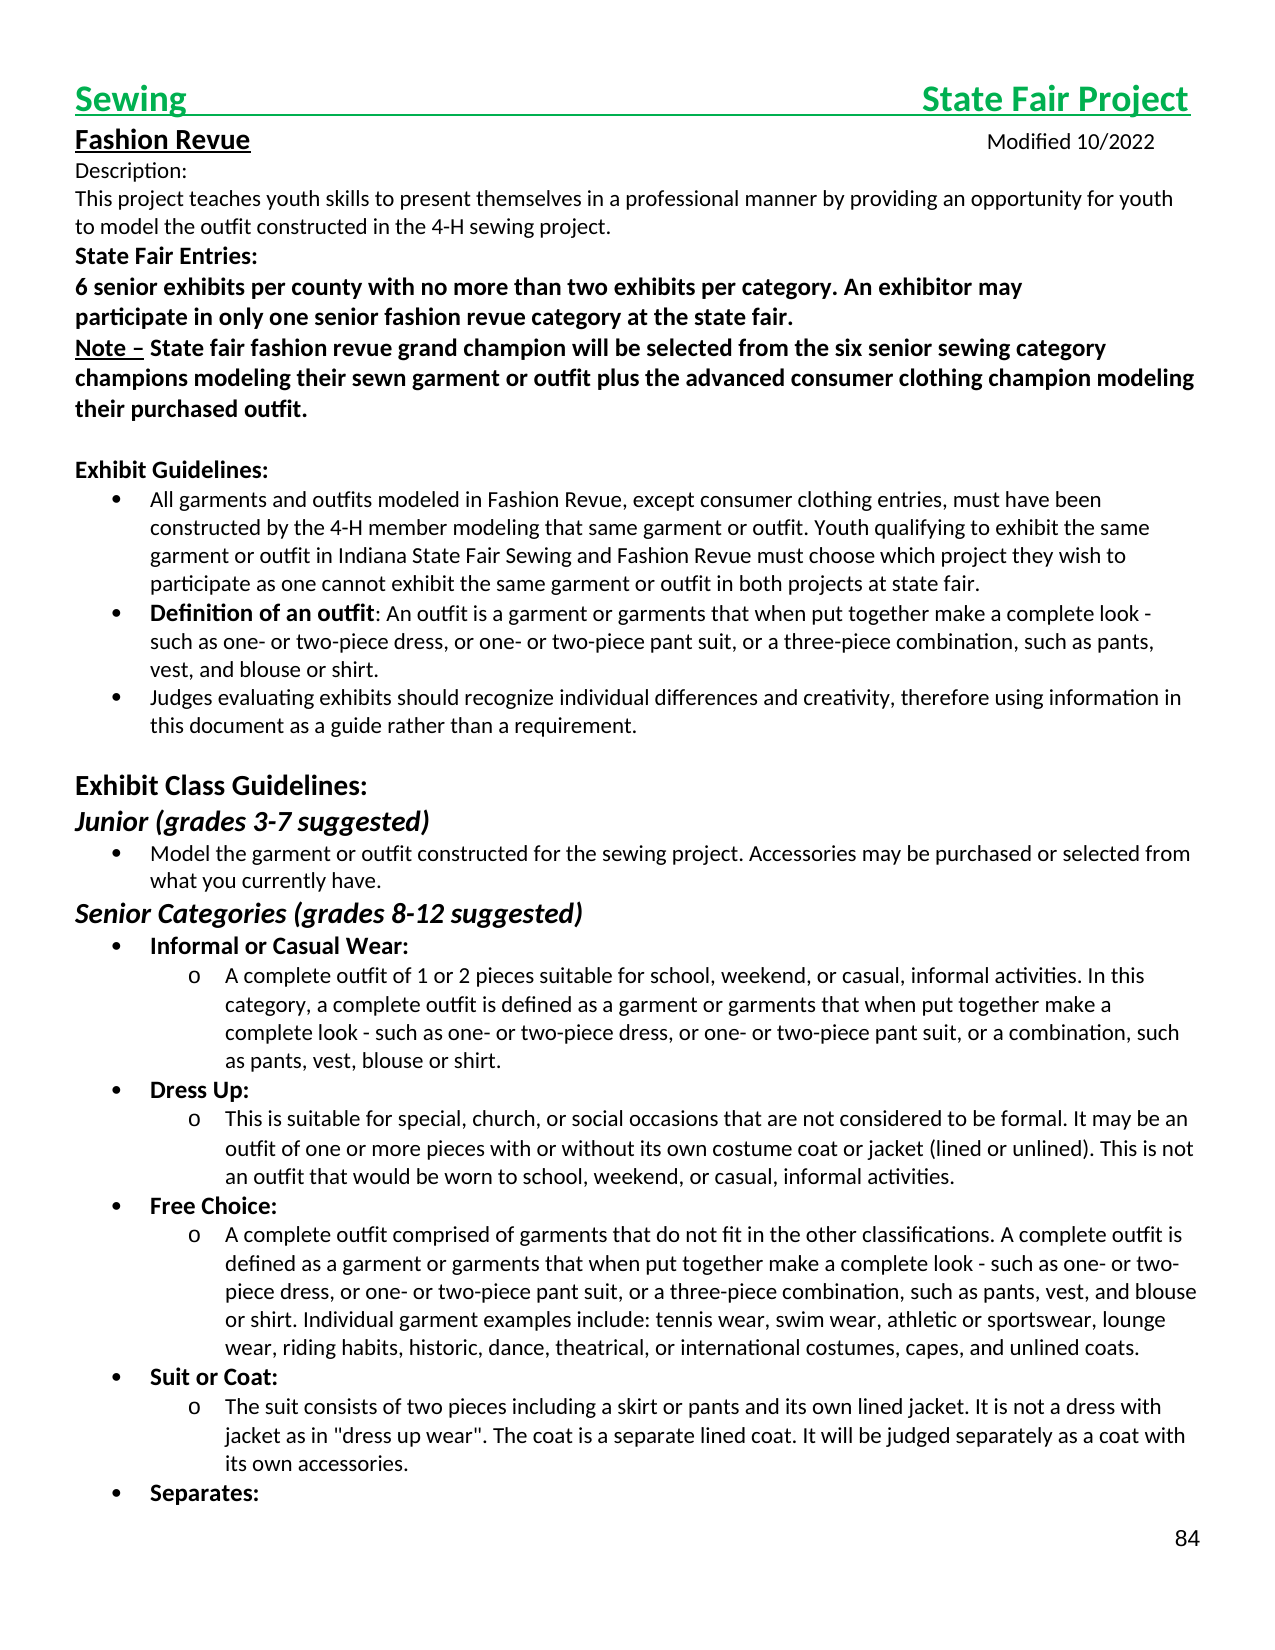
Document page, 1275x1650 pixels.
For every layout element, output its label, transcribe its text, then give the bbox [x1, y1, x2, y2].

list All garments and outfits modeled in Fashion Revue, except consumer clothing entries, must have been constructed by the 4-H member modeling that same garment or outfit. Youth qualifying to exhibit the same garment or outfit in Indiana State Fair Sewing and Fashion Revue must choose which project they wish to participate as one cannot exhibit the same garment or outfit in both projects at state fair. [112, 485, 1200, 597]
list A complete outfit of 1 or 2 pieces suitable for school, weekend, or casual, informal activities. In this category, a complete outfit is defined as a garment or garments that when put together make a complete look - such as one- or two-piece dress, or one- or two-piece pant suit, or a combination, such as pants, vest, blouse or shirt. [187, 961, 1200, 1074]
list This is suitable for special, church, or social occasions that are not considered to be formal. It may be an outfit of one or more pieces with or without its own costume coat or jacket (lined or unlined). This is not an outfit that would be worn to school, weekend, or casual, informal activities. [187, 1104, 1200, 1190]
list Free Choice: [112, 1190, 1200, 1220]
list A complete outfit comprised of garments that do not fit in the other classifications. A complete outfit is defined as a garment or garments that when put together make a complete look - such as one- or two-piece dress, or one- or two-piece pant suit, or a three-piece combination, such as pants, vest, and blouse or shirt. Individual garment examples include: tennis wear, swim wear, athletic or sportswear, lounge wear, riding habits, historic, dance, theatrical, or international costumes, capes, and unlined coats. [187, 1220, 1200, 1362]
text participate in only one senior fashion revue category at the state fair. [75, 302, 1200, 332]
list The suit consists of two pieces including a skirt or pants and its own lined jacket. It is not a dress with jacket as in "dress up wear". The coat is a separate lined coat. It will be judged separately as a coat with its own accessories. [187, 1392, 1200, 1477]
text 6 senior exhibits per county with no more than two exhibits per category. An exhibitor may [75, 271, 1200, 302]
text This project teaches youth skills to present themselves in a professional manner by providing an opportunity for youth to model the outfit constructed in the 4-H sewing project. [75, 184, 1200, 241]
list Informal or Casual Wear: [112, 930, 1200, 961]
text Senior Categories (grades 8-12 suggested) [75, 895, 1200, 930]
list Definition of an outfit: An outfit is a garment or garments that when put together make a complete look - such as one- or two-piece dress, or one- or two-piece pant suit, or a three-piece combination, such as pants, vest, and blouse or shirt. [112, 597, 1200, 683]
text Exhibit Guidelines: [75, 454, 1200, 485]
text Exhibit Class Guidelines: [75, 767, 1200, 803]
text Sewing State Fair Project [75, 75, 1200, 121]
text Description: [75, 156, 1200, 184]
text Junior (grades 3-7 suggested) [75, 803, 1200, 839]
list Judges evaluating exhibits should recognize individual differences and creativity, therefore using information in this document as a guide rather than a requirement. [112, 683, 1200, 739]
text Fashion Revue Modified 10/2022 [75, 121, 1200, 156]
list Model the garment or outfit constructed for the sewing project. Accessories may be purchased or selected from what you currently have. [112, 839, 1200, 895]
list Dress Up: [112, 1074, 1200, 1104]
list Separates: [112, 1477, 1200, 1508]
text State Fair Entries: [75, 241, 1200, 271]
text Note – State fair fashion revue grand champion will be selected from the six senior sewing category champions modeling their sewn garment or outfit plus the advanced consumer clothing champion modeling their purchased outfit. [75, 332, 1200, 424]
list Suit or Coat: [112, 1362, 1200, 1392]
